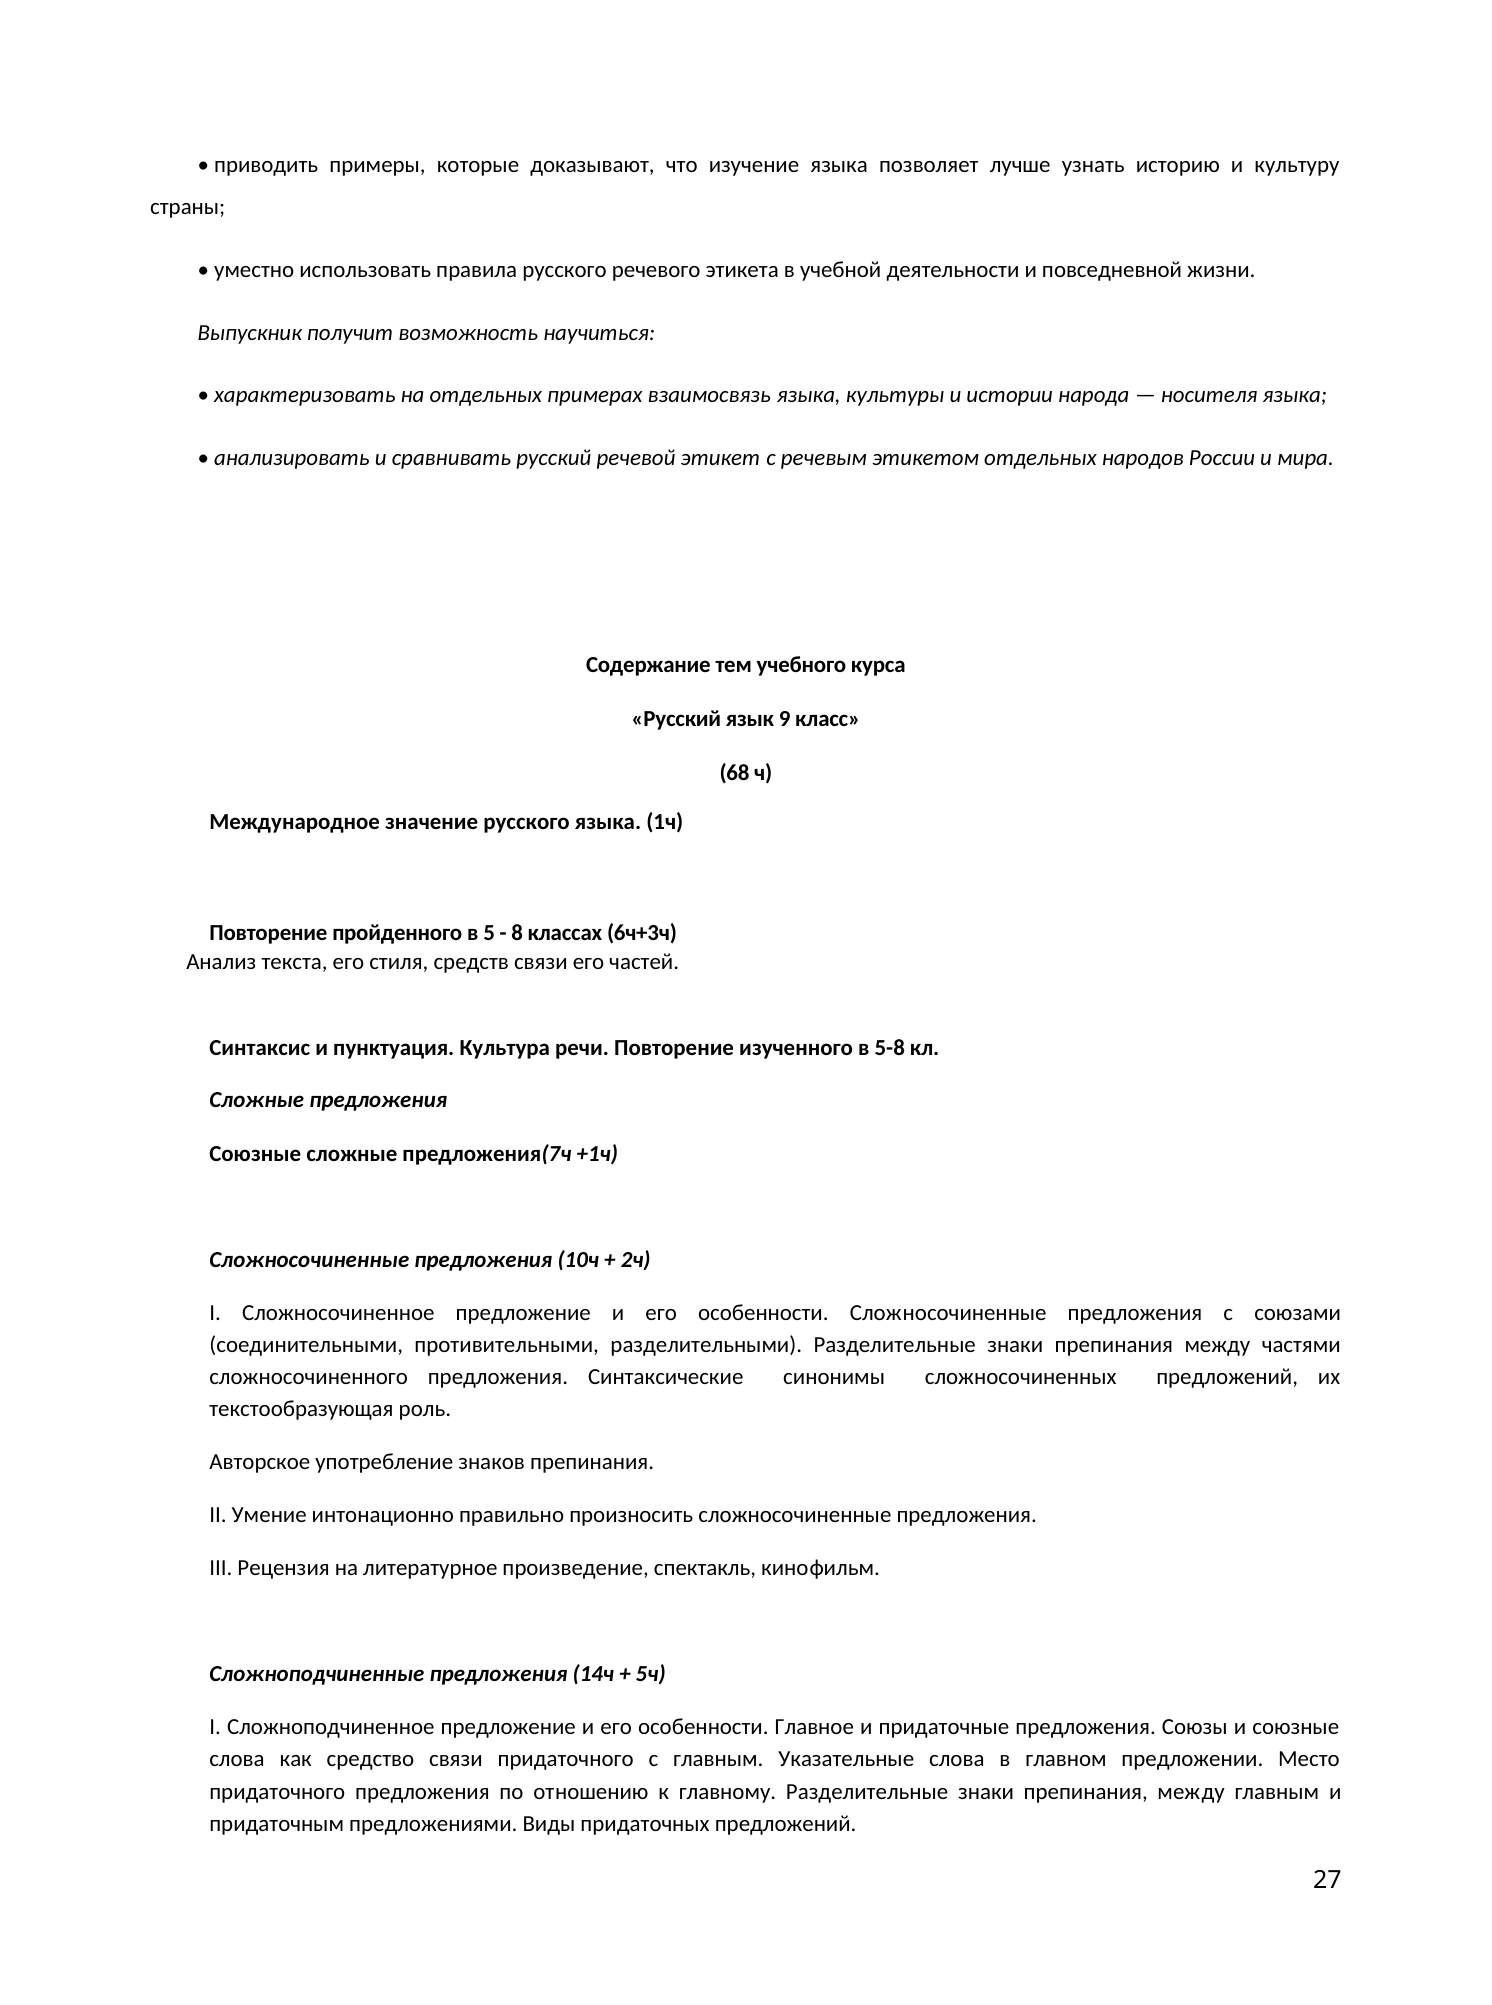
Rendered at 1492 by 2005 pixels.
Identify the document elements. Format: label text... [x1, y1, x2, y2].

text Сложноподчиненные предложения (14ч + 5ч) [209, 1659, 1341, 1687]
text Сложносочиненные предложения (10ч + 2ч) [209, 1245, 1341, 1273]
text Союзные сложные предложения(7ч +1ч) [209, 1139, 1341, 1167]
text • уместно использовать правила русского речевого этикета в учебной деятельности и повседневной жизни. [150, 255, 1341, 283]
text Синтаксис и пунктуация. Культура речи. Повторение изученного в 5-8 кл. [209, 1033, 1341, 1061]
text Содержание тем учебного курса [150, 646, 1341, 679]
text Международное значение русского языка. (1ч) [209, 807, 1341, 836]
text Сложносочиненное предложение и его особенности. Сложносочиненные предложения с союзами (соединительными, противительными, разделительными). Разделительные знаки препинания между частями сложносочиненного предложения. Синтаксические синонимы сложносочиненных предложений, их текстообразующая роль. [209, 1298, 1341, 1422]
text II. Умение интонационно правильно произносить сложносочиненные предложения. [209, 1500, 1341, 1528]
text Повторение пройденного в 5 - 8 классах (6ч+3ч) [150, 914, 1341, 947]
text • приводить примеры, которые доказывают, что изучение языка позволяет лучше узнать историю и культуру страны; [150, 150, 1341, 220]
text Сложные предложения [209, 1086, 1341, 1114]
text Авторское употребление знаков препинания. [209, 1447, 1341, 1475]
text Анализ текста, его стиля, средств связи его частей. [150, 947, 1341, 975]
text «Русский язык 9 класс» [150, 700, 1341, 733]
text • характеризовать на отдельных примерах взаимосвязь языка, культуры и истории народа — носителя языка; [150, 380, 1341, 408]
text • анализировать и сравнивать русский речевой этикет с речевым этикетом отдельных народов России и мира. [150, 443, 1341, 471]
text (68 ч) [150, 754, 1341, 787]
text Выпускник получит возможность научиться: [150, 318, 1341, 346]
text Сложноподчиненное предложение и его особенности. Главное и придаточные предложения. Союзы и союзные слова как средство связи придаточного с главным. Указательные слова в главном предложении. Место придаточного предложения по отношению к главному. Разделительные знаки препинания, между главным и придаточным предложениями. Виды придаточных предложений. [209, 1712, 1341, 1837]
text III. Рецензия на литературное произведение, спектакль, кинофильм. [209, 1553, 1341, 1581]
